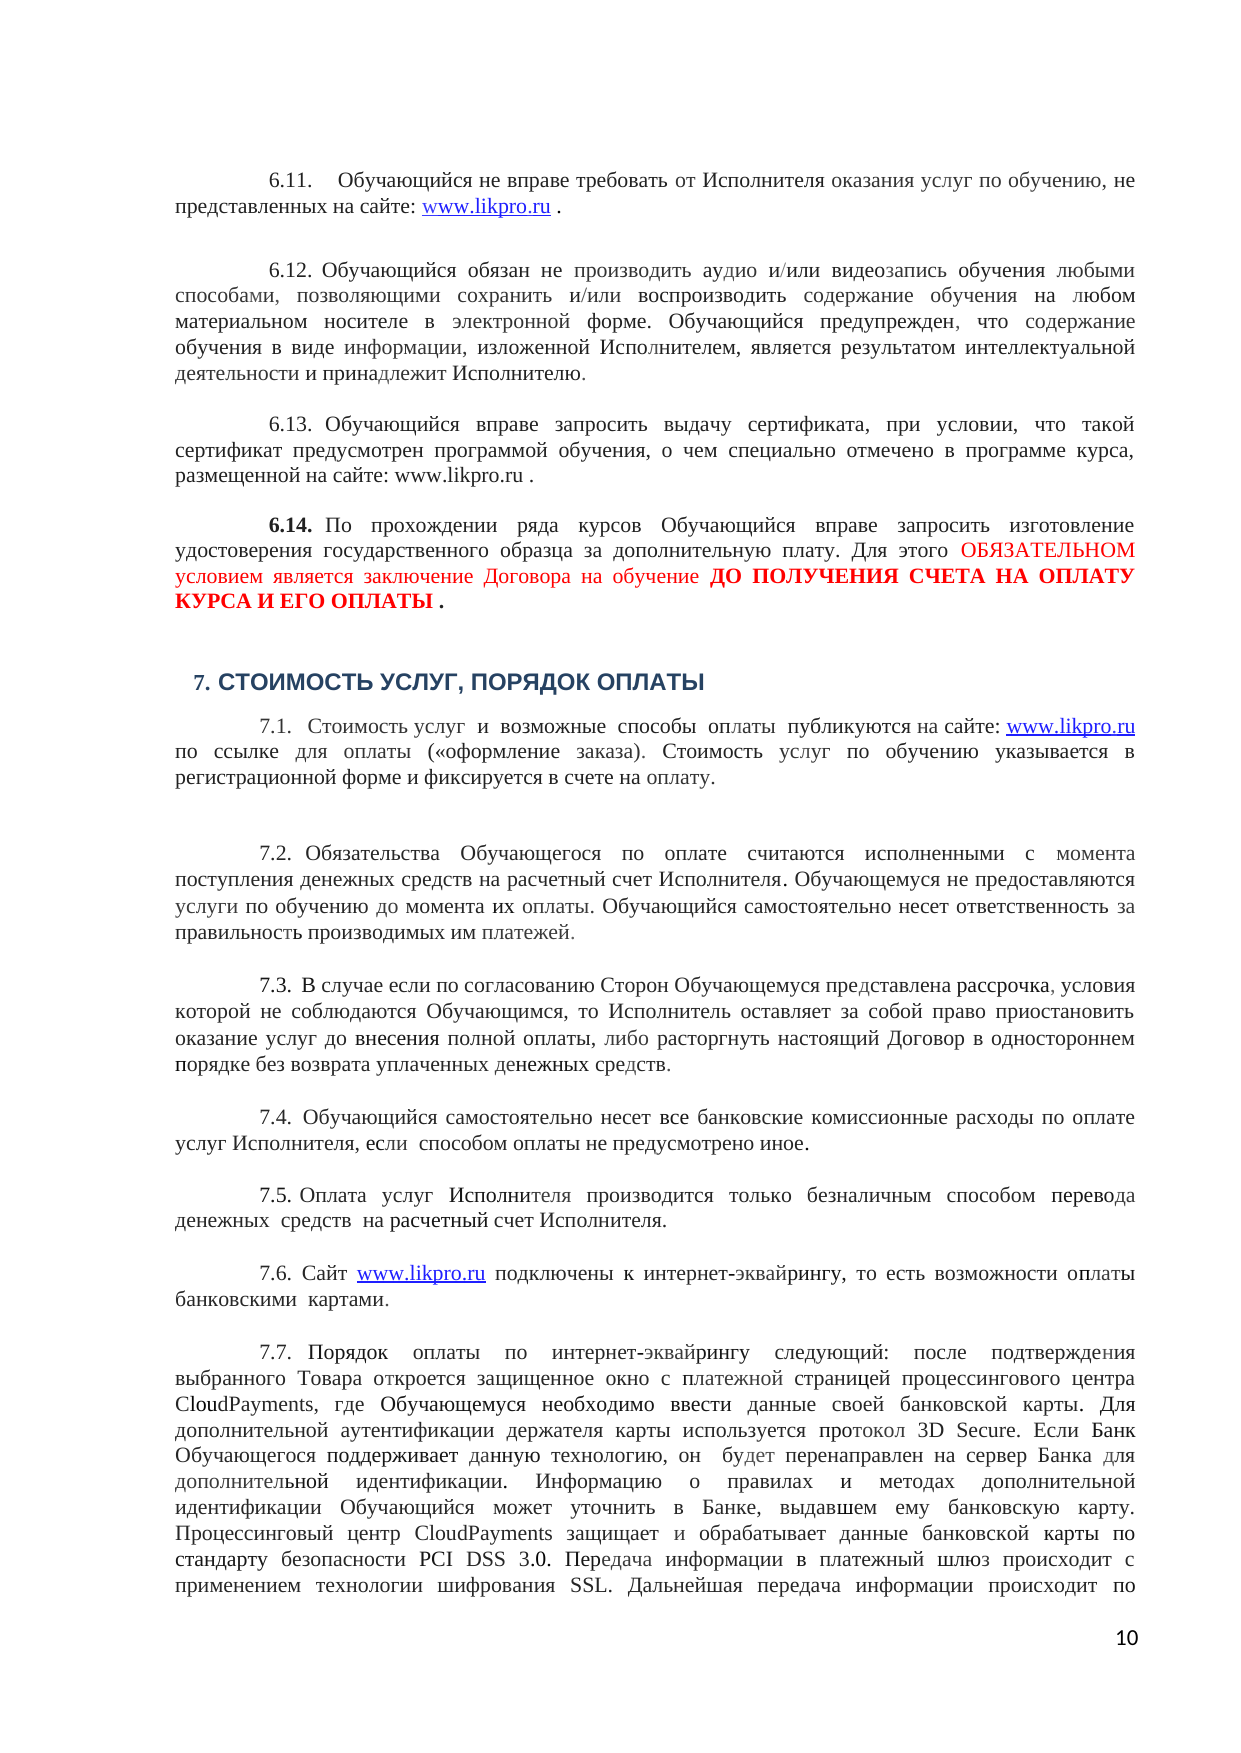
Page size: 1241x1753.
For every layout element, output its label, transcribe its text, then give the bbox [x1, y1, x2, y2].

list Оплата услуг Исполнителя производится только безналичным способом перевода денежных средств на расчетный счет Исполнителя. [175, 1182, 1135, 1233]
list СТОИМОСТЬ УСЛУГ, ПОРЯДОК ОПЛАТЫ [193, 668, 1138, 695]
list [175, 1339, 1135, 1597]
list Обучающийся вправе запросить выдачу сертификата, при условии, что такой сертификат предусмотрен программой обучения, о чем специально отмечено в программе курса, размещенной на сайте: www.likpro.ru . [175, 411, 1135, 487]
list Обучающийся самостоятельно несет все банковские комиссионные расходы по оплате услуг Исполнителя, если способом оплаты не предусмотрено иное. [175, 1104, 1135, 1155]
list В случае если по согласованию Сторон Обучающемуся представлена рассрочка, условия которой не соблюдаются Обучающимся, то Исполнитель оставляет за собой право приостановить оказание услуг до внесения полной оплаты, либо расторгнуть настоящий Договор в одностороннем порядке без возврата уплаченных денежных средств. [175, 972, 1135, 1077]
list Сайт www.likpro.ru подключены к интернет-эквайрингу, то есть возможности оплаты банковскими картами. [175, 1259, 1135, 1311]
list Обучающийся обязан не производить аудио и/или видеозапись обучения любыми способами, позволяющими сохранить и/или воспроизводить содержание обучения на любом материальном носителе в электронной форме. Обучающийся предупрежден, что содержание обучения в виде информации, изложенной Исполнителем, является результатом интеллектуальной деятельности и принадлежит Исполнителю. [175, 257, 1135, 386]
list Обязательства Обучающегося по оплате считаются исполненными с момента поступления денежных средств на расчетный счет Исполнителя. Обучающемуся не предоставляются услуги по обучению до момента их оплаты. Обучающийся самостоятельно несет ответственность за правильность производимых им платежей. [175, 840, 1135, 944]
list По прохождении ряда курсов Обучающийся вправе запросить изготовление удостоверения государственного образца за дополнительную плату. Для этого ОБЯЗАТЕЛЬНОМ условием является заключение Договора на обучение ДО ПОЛУЧЕНИЯ СЧЕТА НА ОПЛАТУ КУРСА И ЕГО ОПЛАТЫ . [175, 512, 1135, 613]
list Стоимость услуг и возможные способы оплаты публикуются на сайте: www.likpro.ru по ссылке для оплаты («оформление заказа). Стоимость услуг по обучению указывается в регистрационной форме и фиксируется в счете на оплату. [175, 713, 1135, 789]
list Обучающийся не вправе требовать от Исполнителя оказания услуг по обучению, не представленных на сайте: www.likpro.ru . [175, 167, 1135, 218]
